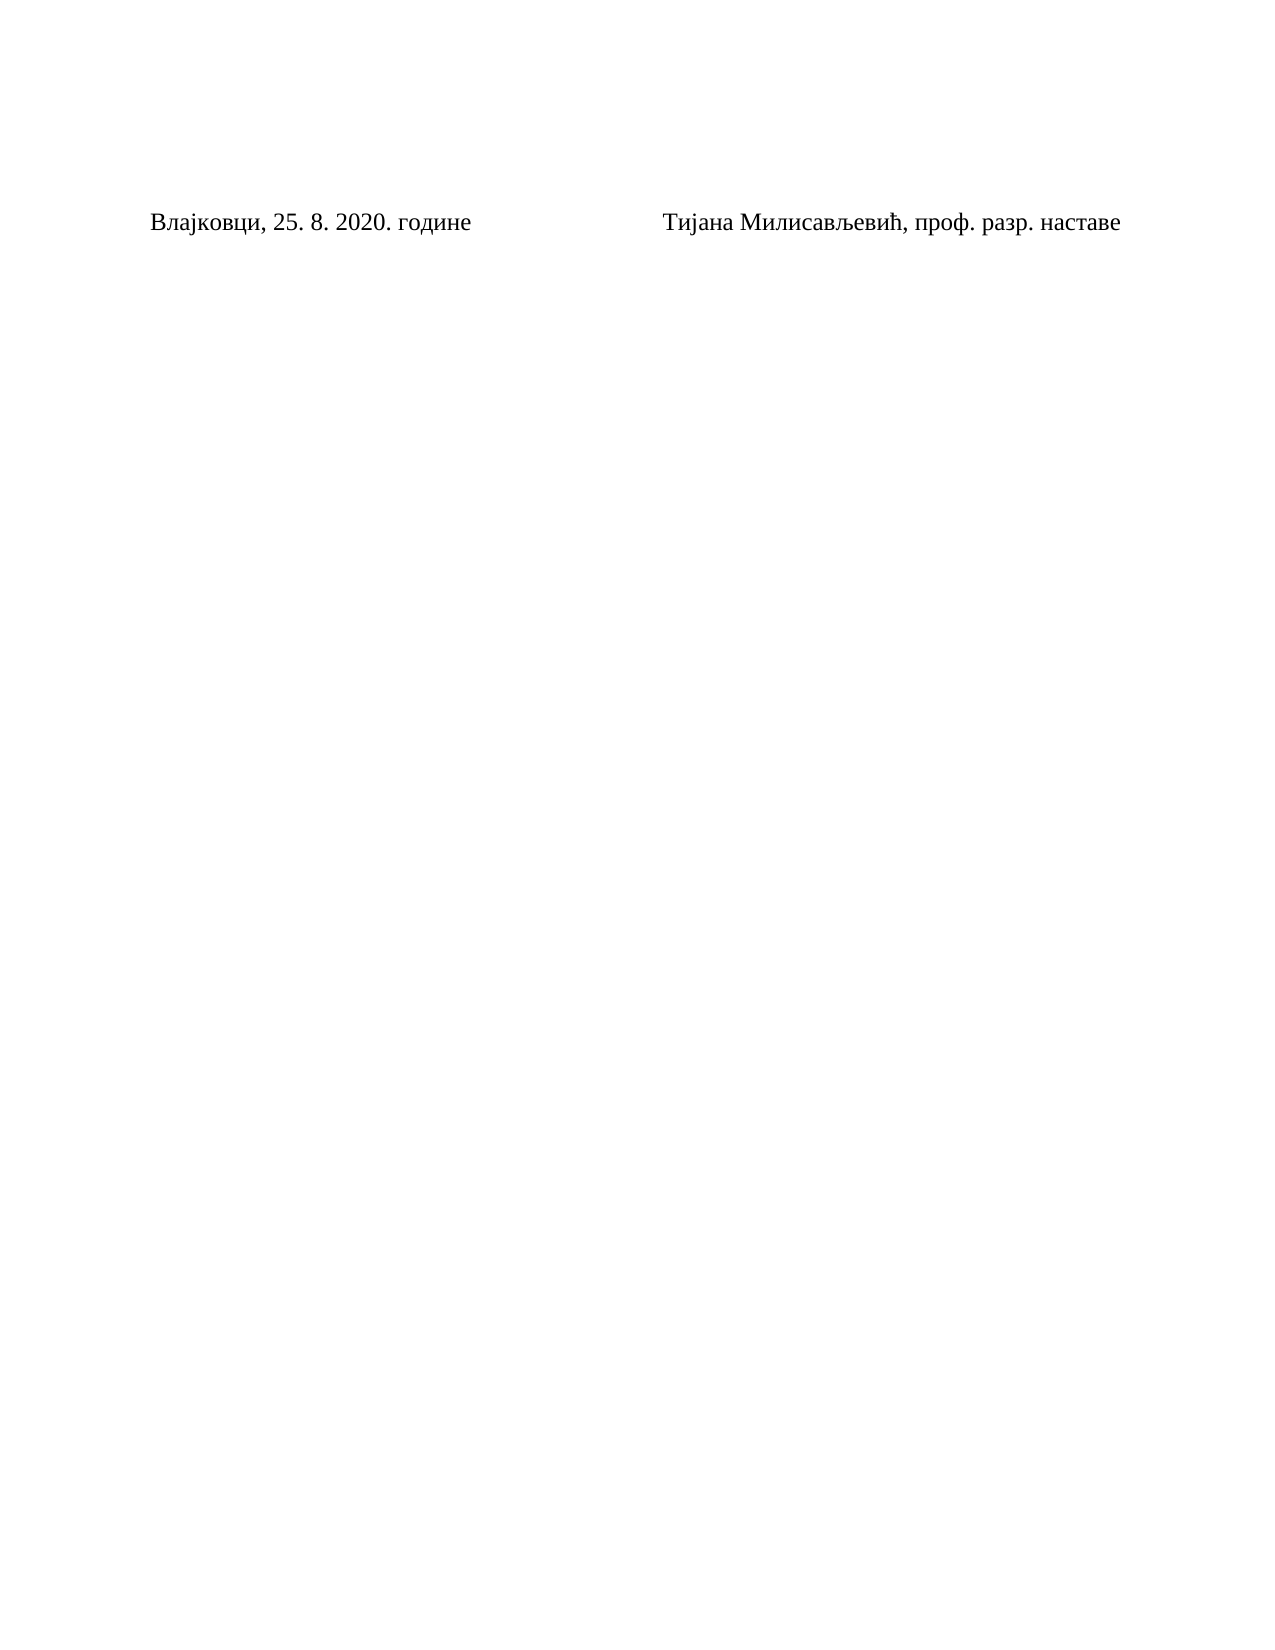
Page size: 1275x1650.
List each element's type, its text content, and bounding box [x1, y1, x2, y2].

text Влајковци, 25. 8. 2020. године Тијана Милисављевић, проф. разр. наставе [150, 207, 1125, 236]
